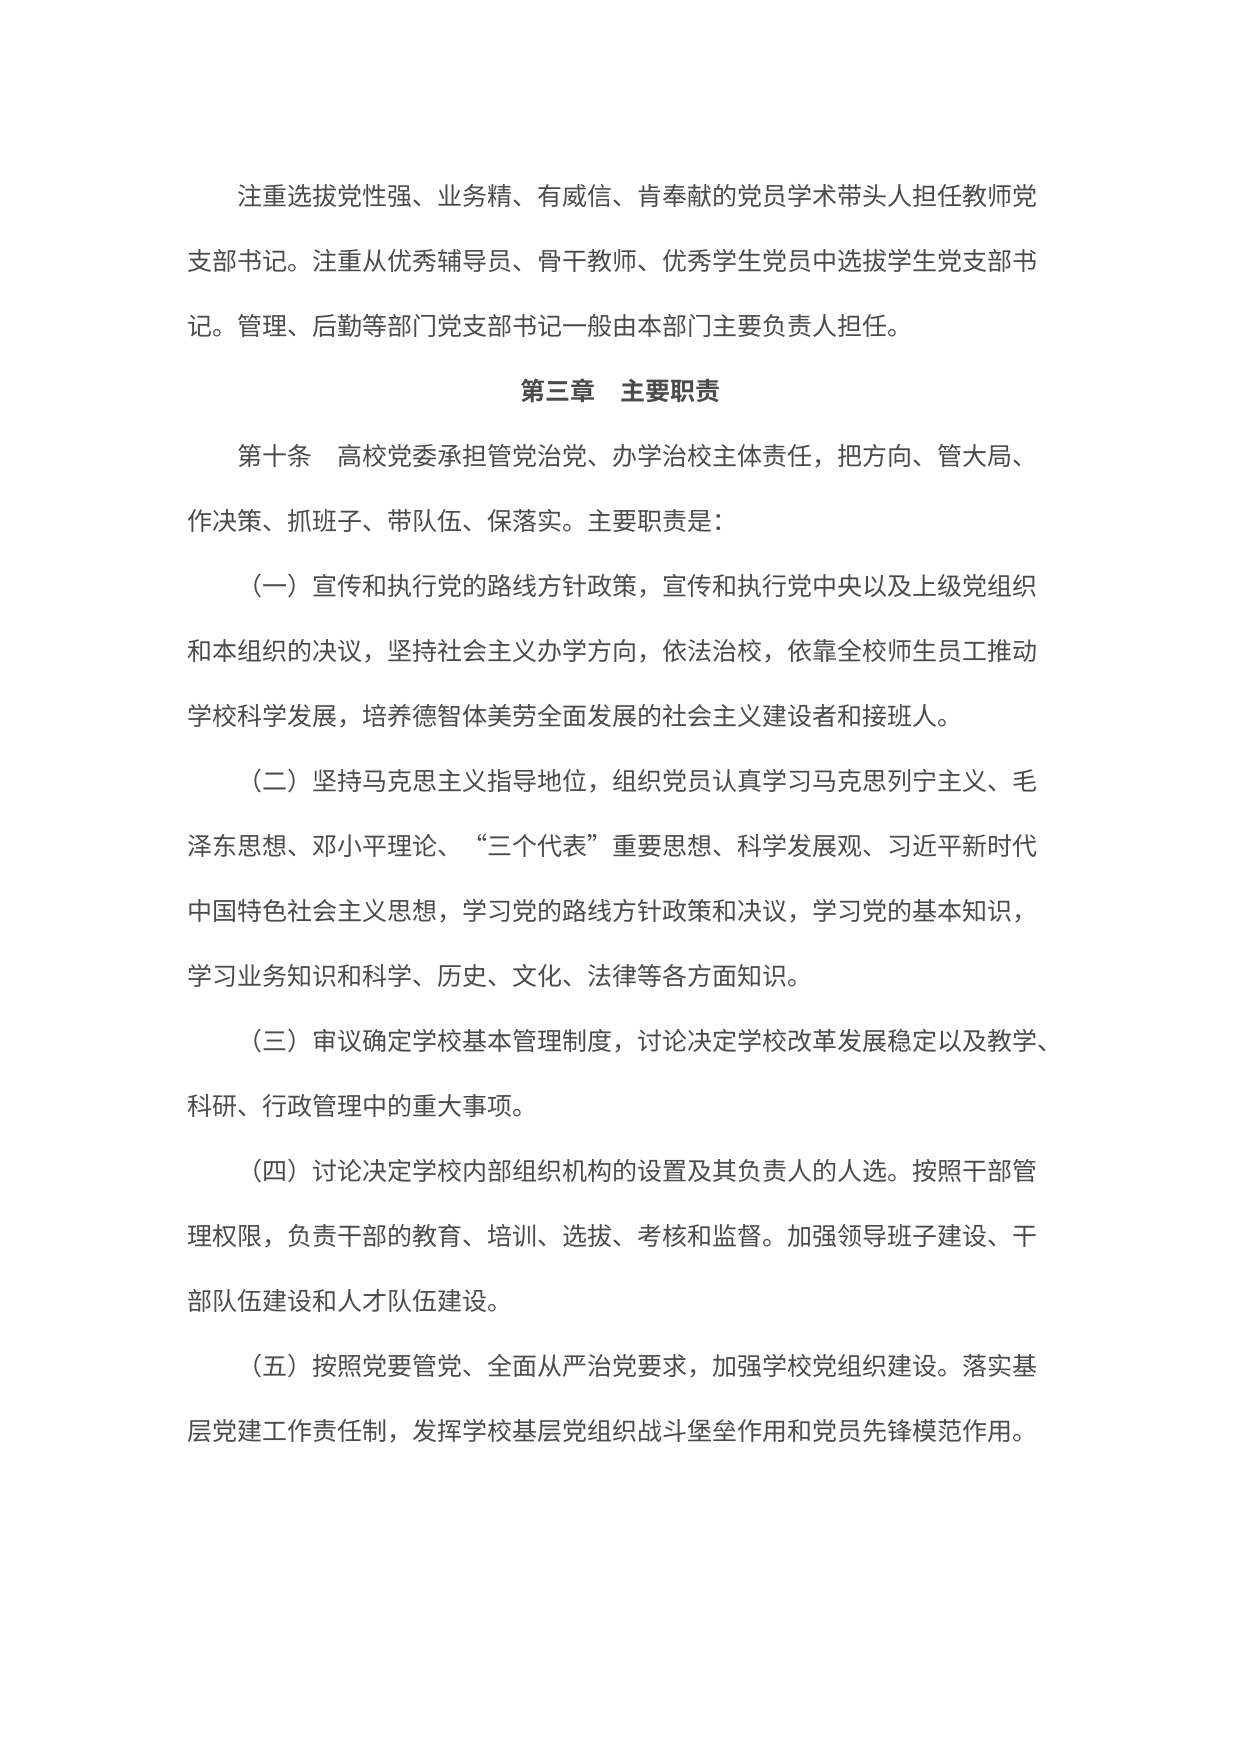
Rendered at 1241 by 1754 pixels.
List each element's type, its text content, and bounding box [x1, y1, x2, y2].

text 第十条 高校党委承担管党治党、办学治校主体责任，把方向、管大局、作决策、抓班子、带队伍、保落实。主要职责是： [187, 422, 1053, 552]
text 注重选拔党性强、业务精、有威信、肯奉献的党员学术带头人担任教师党支部书记。注重从优秀辅导员、骨干教师、优秀学生党员中选拔学生党支部书记。管理、后勤等部门党支部书记一般由本部门主要负责人担任。 [187, 162, 1053, 357]
text 第三章 主要职责 [187, 357, 1053, 422]
text （一）宣传和执行党的路线方针政策，宣传和执行党中央以及上级党组织和本组织的决议，坚持社会主义办学方向，依法治校，依靠全校师生员工推动学校科学发展，培养德智体美劳全面发展的社会主义建设者和接班人。 [187, 552, 1053, 747]
text （二）坚持马克思主义指导地位，组织党员认真学习马克思列宁主义、毛泽东思想、邓小平理论、“三个代表”重要思想、科学发展观、习近平新时代中国特色社会主义思想，学习党的路线方针政策和决议，学习党的基本知识，学习业务知识和科学、历史、文化、法律等各方面知识。 [187, 747, 1053, 1007]
text （三）审议确定学校基本管理制度，讨论决定学校改革发展稳定以及教学、科研、行政管理中的重大事项。 [187, 1007, 1053, 1137]
text （四）讨论决定学校内部组织机构的设置及其负责人的人选。按照干部管理权限，负责干部的教育、培训、选拔、考核和监督。加强领导班子建设、干部队伍建设和人才队伍建设。 [187, 1137, 1053, 1332]
text （五）按照党要管党、全面从严治党要求，加强学校党组织建设。落实基层党建工作责任制，发挥学校基层党组织战斗堡垒作用和党员先锋模范作用。 [187, 1332, 1053, 1462]
